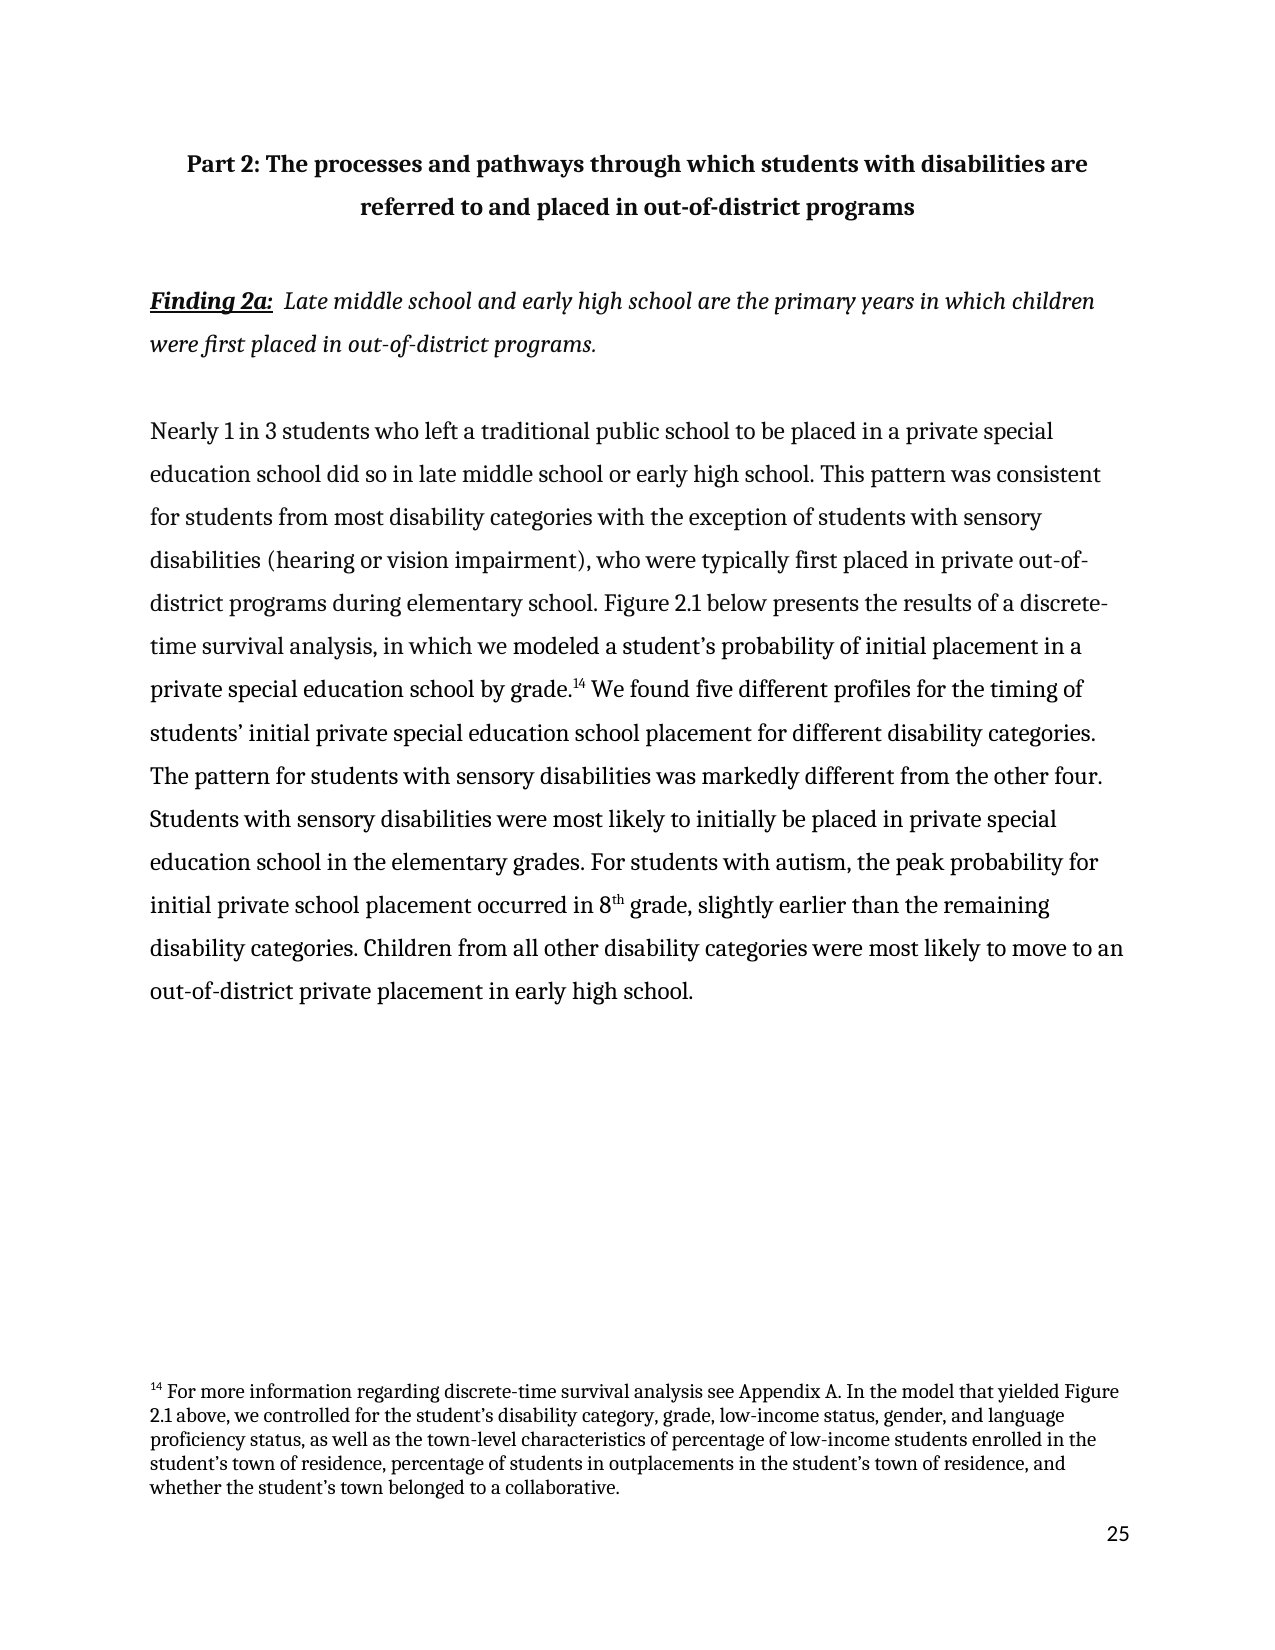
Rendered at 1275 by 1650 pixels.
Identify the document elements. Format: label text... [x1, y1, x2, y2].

subtitle Part 2: The processes and pathways through which students with disabilities are referred to and placed in out-of-district programs [150, 150, 1125, 222]
text Nearly 1 in 3 students who left a traditional public school to be placed in a private special education school did so in late middle school or early high school. This pattern was consistent for students from most disability categories with the exception of students with sensory disabilities (hearing or vision impairment), who were typically first placed in private out-of-district programs during elementary school. Figure 2.1 below presents the results of a discrete-time survival analysis, in which we modeled a student’s probability of initial placement in a private special education school by grade. We found five different profiles for the timing of students’ initial private special education school placement for different disability categories. The pattern for students with sensory disabilities was markedly different from the other four. Students with sensory disabilities were most likely to initially be placed in private special education school in the elementary grades. For students with autism, the peak probability for initial private school placement occurred in 8th grade, slightly earlier than the remaining disability categories. Children from all other disability categories were most likely to move to an out-of-district private placement in early high school. [150, 417, 1125, 1006]
subtitle Finding 2a: Late middle school and early high school are the primary years in which children were first placed in out-of-district programs. [150, 287, 1125, 359]
